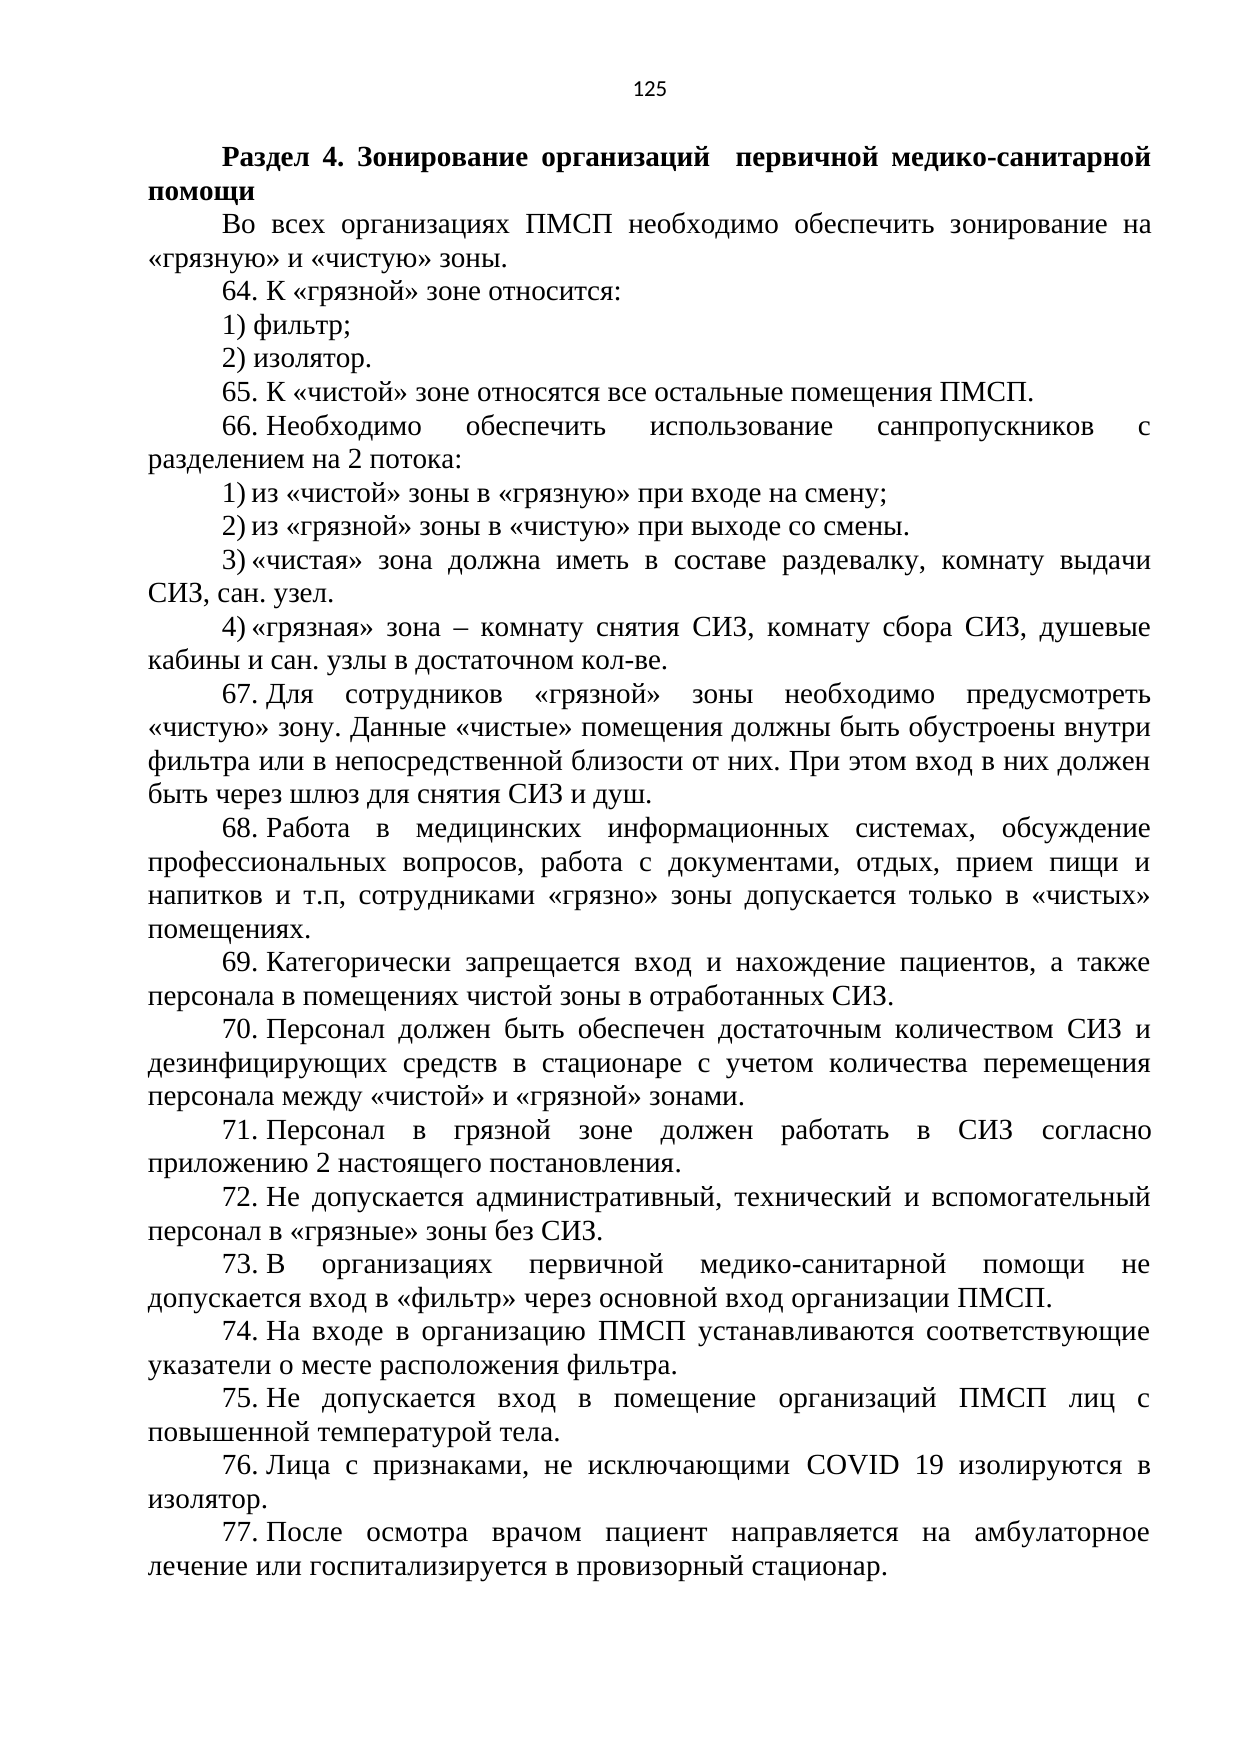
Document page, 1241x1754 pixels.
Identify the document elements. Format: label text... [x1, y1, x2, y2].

list К «чистой» зоне относятся все остальные помещения ПМСП. [148, 374, 1152, 408]
list 1) фильтр; [148, 307, 1152, 341]
list После осмотра врачом пациент направляется на амбулаторное лечение или госпитализируется в провизорный стационар. [148, 1514, 1152, 1582]
list Лица с признаками, не исключающими COVID 19 изолируются в изолятор. [148, 1447, 1152, 1514]
text Во всех организациях ПМСП необходимо обеспечить зонирование на «грязную» и «чистую» зоны. [148, 206, 1152, 273]
list 2) изолятор. [148, 341, 1152, 374]
list К «грязной» зоне относится: [148, 273, 1152, 307]
list из «грязной» зоны в «чистую» при выходе со смены. [222, 508, 1152, 542]
list На входе в организацию ПМСП устанавливаются соответствующие указатели о месте расположения фильтра. [148, 1313, 1152, 1380]
list Не допускается вход в помещение организаций ПМСП лиц с повышенной температурой тела. [148, 1380, 1152, 1447]
list В организациях первичной медико-санитарной помощи не допускается вход в «фильтр» через основной вход организации ПМСП. [148, 1246, 1152, 1313]
list из «чистой» зоны в «грязную» при входе на смену; [222, 475, 1152, 508]
list Персонал в грязной зоне должен работать в СИЗ согласно приложению 2 настоящего постановления. [148, 1112, 1152, 1179]
list Не допускается административный, технический и вспомогательный персонал в «грязные» зоны без СИЗ. [148, 1179, 1152, 1246]
list Необходимо обеспечить использование санпропускников с разделением на 2 потока: [148, 408, 1152, 475]
list Работа в медицинских информационных системах, обсуждение профессиональных вопросов, работа с документами, отдых, прием пищи и напитков и т.п, сотрудниками «грязно» зоны допускается только в «чистых» помещениях. [148, 810, 1152, 944]
list «грязная» зона – комнату снятия СИЗ, комнату сбора СИЗ, душевые кабины и сан. узлы в достаточном кол-ве. [148, 609, 1152, 676]
list Категорически запрещается вход и нахождение пациентов, а также персонала в помещениях чистой зоны в отработанных СИЗ. [148, 944, 1152, 1011]
list «чистая» зона должна иметь в составе раздевалку, комнату выдачи СИЗ, сан. узел. [148, 542, 1152, 609]
list Персонал должен быть обеспечен достаточным количеством СИЗ и дезинфицирующих средств в стационаре с учетом количества перемещения персонала между «чистой» и «грязной» зонами. [148, 1011, 1152, 1112]
list Для сотрудников «грязной» зоны необходимо предусмотреть «чистую» зону. Данные «чистые» помещения должны быть обустроены внутри фильтра или в непосредственной близости от них. При этом вход в них должен быть через шлюз для снятия СИЗ и душ. [148, 676, 1152, 810]
list Раздел 4. Зонирование организаций первичной медико-санитарной помощи [148, 139, 1152, 206]
